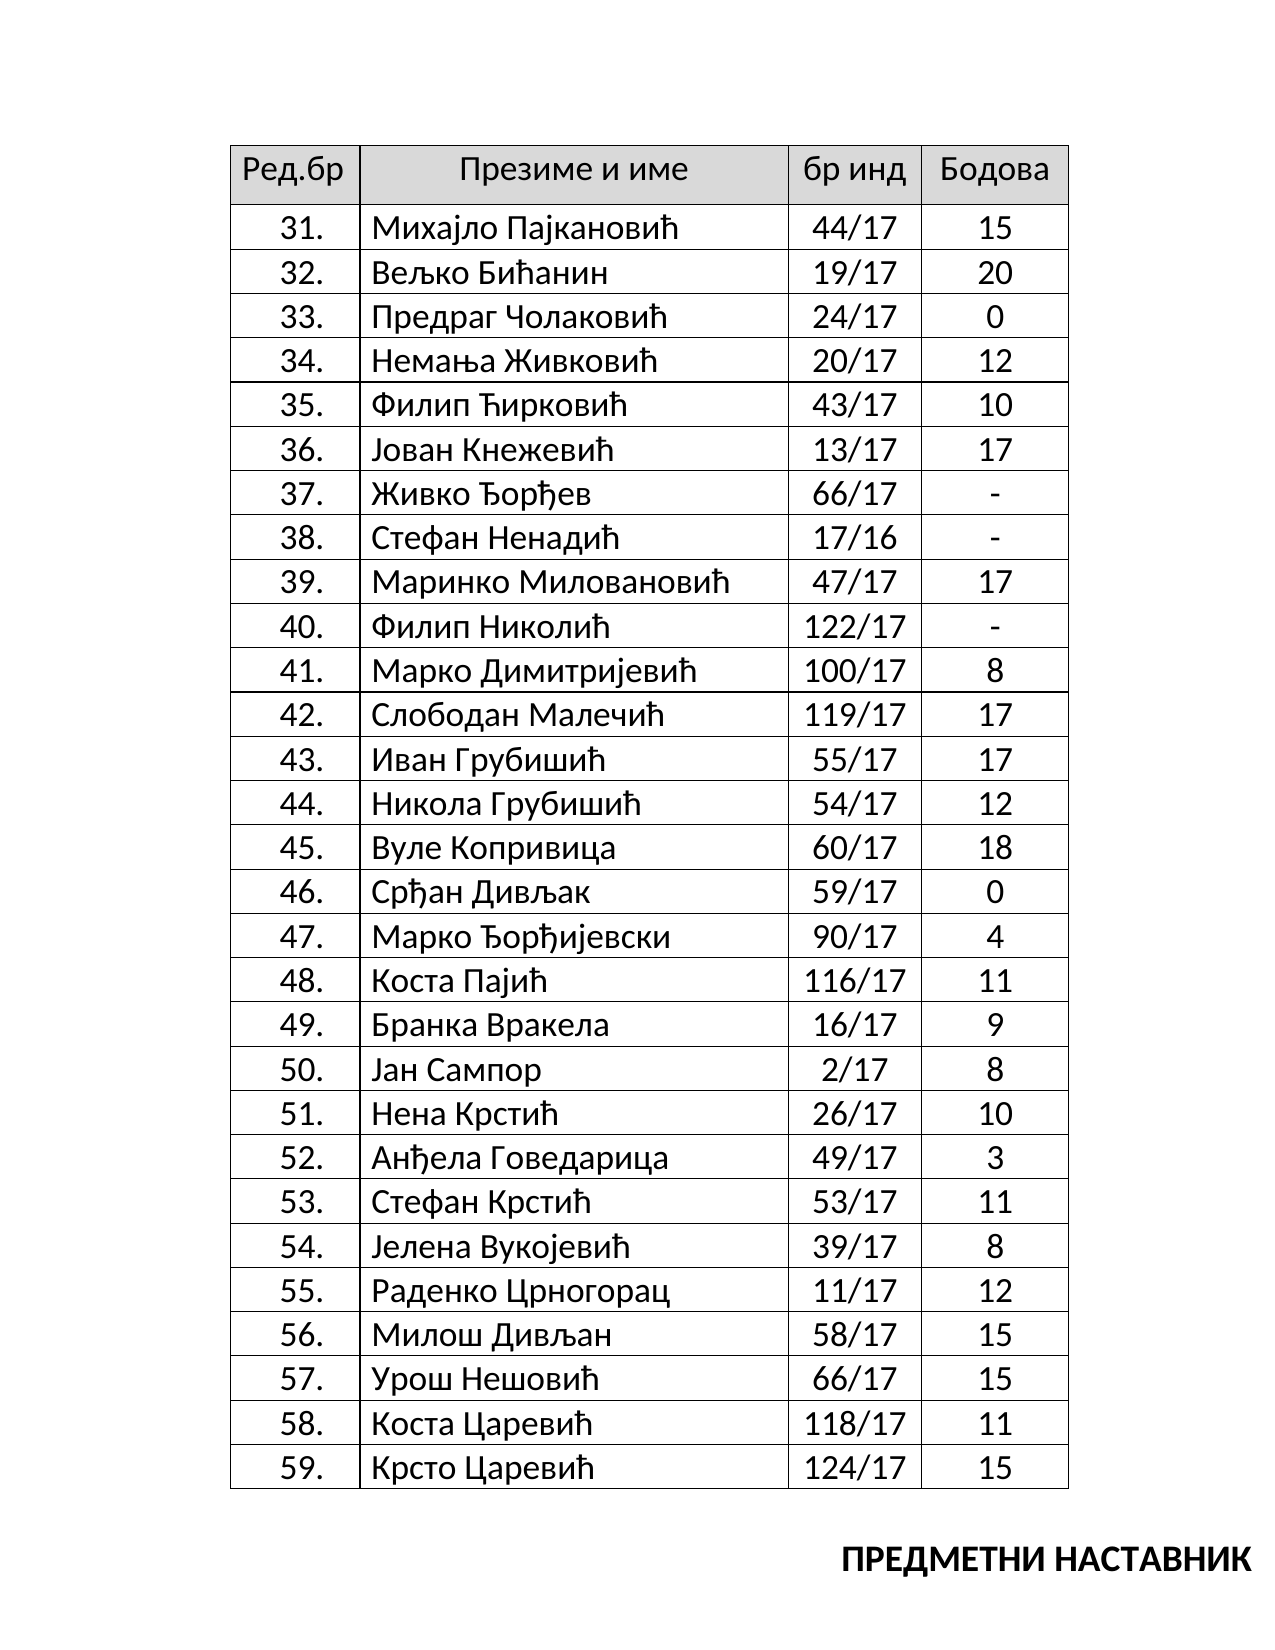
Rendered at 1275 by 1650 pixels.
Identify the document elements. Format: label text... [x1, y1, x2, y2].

table_cell Анђела Говедарица [361, 1135, 788, 1178]
table_cell 15 [922, 205, 1068, 249]
table_cell [231, 914, 359, 957]
table_cell 66/17 [789, 471, 921, 514]
table_cell 17/16 [789, 515, 921, 558]
table_cell 39/17 [789, 1224, 921, 1267]
table_cell [231, 1445, 359, 1488]
table_header Бодова [922, 146, 1068, 204]
table_cell Никола Грубишић [361, 781, 788, 824]
table_cell - [922, 471, 1068, 514]
table_cell Слободан Малечић [361, 693, 788, 736]
table_cell Крсто Царевић [361, 1445, 788, 1488]
table_cell 0 [922, 294, 1068, 337]
table_cell 12 [922, 1268, 1068, 1311]
table_cell - [922, 604, 1068, 647]
table_cell 8 [922, 1047, 1068, 1090]
table_cell [231, 515, 359, 558]
table_cell 122/17 [789, 604, 921, 647]
table_cell 19/17 [789, 250, 921, 293]
table_cell 17 [922, 693, 1068, 736]
table_cell 15 [922, 1356, 1068, 1400]
table_cell [231, 604, 359, 647]
table_cell 0 [922, 870, 1068, 913]
table_cell Вуле Копривица [361, 825, 788, 868]
table_cell [231, 825, 359, 868]
table_cell 20/17 [789, 338, 921, 381]
table_cell Живко Ђорђев [361, 471, 788, 514]
table_cell [231, 1312, 359, 1355]
table_cell Јан Сампор [361, 1047, 788, 1090]
table_cell Срђан Дивљак [361, 870, 788, 913]
table_cell 16/17 [789, 1002, 921, 1046]
table_cell 15 [922, 1312, 1068, 1355]
table_cell 53/17 [789, 1179, 921, 1223]
table_cell Иван Грубишић [361, 737, 788, 780]
table_cell 24/17 [789, 294, 921, 337]
table_cell [231, 294, 359, 337]
table_cell 55/17 [789, 737, 921, 780]
table_cell Филип Ћирковић [361, 383, 788, 426]
table_cell Бранка Вракела [361, 1002, 788, 1046]
table_cell [231, 1268, 359, 1311]
table_cell [231, 693, 359, 736]
table_cell 8 [922, 1224, 1068, 1267]
table_cell Милош Дивљан [361, 1312, 788, 1355]
table_cell Маринко Миловановић [361, 560, 788, 603]
table_cell [231, 250, 359, 293]
table_cell 100/17 [789, 648, 921, 691]
table_cell [231, 383, 359, 426]
table_cell Немања Живковић [361, 338, 788, 381]
table_cell [231, 1224, 359, 1267]
table_cell 118/17 [789, 1401, 921, 1444]
table_cell [231, 737, 359, 780]
table_cell 11/17 [789, 1268, 921, 1311]
table_cell Раденко Црногорац [361, 1268, 788, 1311]
table_cell 4 [922, 914, 1068, 957]
table_cell 17 [922, 560, 1068, 603]
table_cell 3 [922, 1135, 1068, 1178]
table_cell Јован Кнежевић [361, 427, 788, 470]
table_cell 12 [922, 338, 1068, 381]
table_cell 54/17 [789, 781, 921, 824]
text ПРЕДМЕТНИ НАСТАВНИК [47, 1535, 1252, 1581]
table_cell 59/17 [789, 870, 921, 913]
table_cell Стефан Крстић [361, 1179, 788, 1223]
table_cell [231, 781, 359, 824]
table_cell 60/17 [789, 825, 921, 868]
table_header бр инд [789, 146, 921, 204]
table_cell Марко Ђорђијевски [361, 914, 788, 957]
table_cell [231, 1179, 359, 1223]
table_cell [231, 648, 359, 691]
table_cell [231, 427, 359, 470]
table_header Презиме и име [361, 146, 788, 204]
table_cell 10 [922, 383, 1068, 426]
table_cell Стефан Ненадић [361, 515, 788, 558]
table_cell 9 [922, 1002, 1068, 1046]
table_cell 13/17 [789, 427, 921, 470]
table_cell 10 [922, 1091, 1068, 1134]
table_cell 49/17 [789, 1135, 921, 1178]
table_cell Предраг Чолаковић [361, 294, 788, 337]
table_cell Коста Пајић [361, 958, 788, 1001]
table_cell Урош Нешовић [361, 1356, 788, 1400]
table_cell 15 [922, 1445, 1068, 1488]
table_cell 26/17 [789, 1091, 921, 1134]
table_cell [231, 1356, 359, 1400]
table_cell [231, 1091, 359, 1134]
table_cell [231, 205, 359, 249]
table_cell 47/17 [789, 560, 921, 603]
table_cell Нена Крстић [361, 1091, 788, 1134]
table_cell [231, 1047, 359, 1090]
table_cell [231, 958, 359, 1001]
table_cell 66/17 [789, 1356, 921, 1400]
table_cell 11 [922, 1179, 1068, 1223]
table_cell 20 [922, 250, 1068, 293]
table_cell 18 [922, 825, 1068, 868]
table_cell 11 [922, 958, 1068, 1001]
table_cell [231, 1002, 359, 1046]
table_cell 90/17 [789, 914, 921, 957]
table_cell Филип Николић [361, 604, 788, 647]
table_cell 124/17 [789, 1445, 921, 1488]
table_cell [231, 338, 359, 381]
table_cell - [922, 515, 1068, 558]
table_cell 17 [922, 737, 1068, 780]
table_cell Марко Димитријевић [361, 648, 788, 691]
table_cell 2/17 [789, 1047, 921, 1090]
table_cell 12 [922, 781, 1068, 824]
table_cell 58/17 [789, 1312, 921, 1355]
table_cell Јелена Вукојевић [361, 1224, 788, 1267]
table_cell [231, 1135, 359, 1178]
table_cell [231, 1401, 359, 1444]
table_cell 44/17 [789, 205, 921, 249]
table_cell [231, 560, 359, 603]
table_cell [231, 870, 359, 913]
table_cell 8 [922, 648, 1068, 691]
table_cell Коста Царевић [361, 1401, 788, 1444]
table_cell [231, 471, 359, 514]
table_cell 116/17 [789, 958, 921, 1001]
table_cell 17 [922, 427, 1068, 470]
table_cell Михајло Пајкановић [361, 205, 788, 249]
table_cell Вељко Бићанин [361, 250, 788, 293]
table_header Ред.бр [231, 146, 359, 204]
table_cell 11 [922, 1401, 1068, 1444]
table_cell 43/17 [789, 383, 921, 426]
table_cell 119/17 [789, 693, 921, 736]
